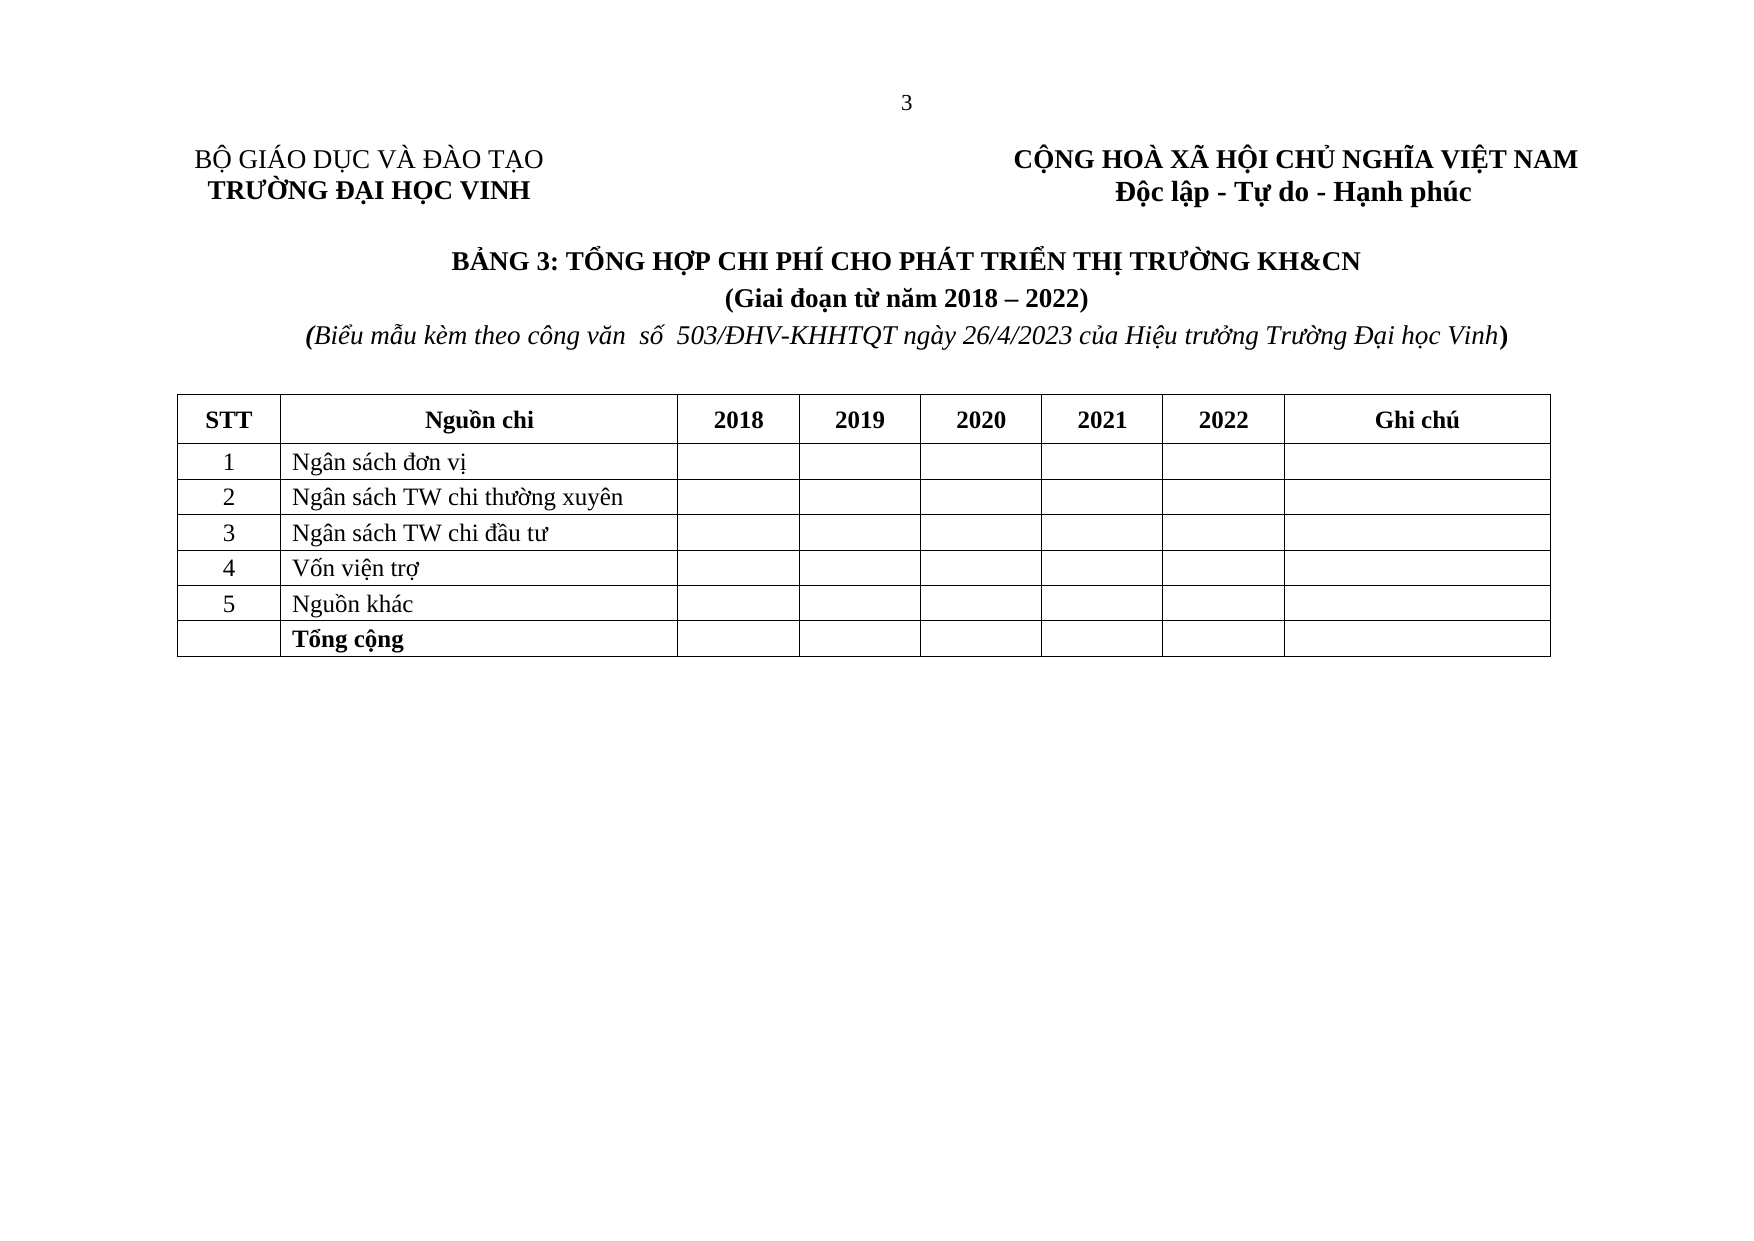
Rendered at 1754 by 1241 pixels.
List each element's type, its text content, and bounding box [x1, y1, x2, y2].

table_cell [678, 551, 799, 585]
table_cell [178, 621, 280, 656]
table_cell [1285, 551, 1550, 585]
table_cell [1042, 444, 1162, 479]
table_header STT [178, 395, 280, 443]
table_cell [800, 586, 920, 620]
text BẢNG 3: TỔNG HỢP CHI PHÍ CHO PHÁT TRIỂN THỊ TRƯỜNG KH&CN [177, 245, 1636, 276]
table_header CỘNG HOÀ XÃ HỘI CHỦ NGHĨA VIỆT NAM Độc lập - Tự do - Hạnh phúc [561, 143, 1606, 208]
table_cell 5 [178, 586, 280, 620]
table_cell [921, 586, 1041, 620]
table_cell [800, 444, 920, 479]
table_cell 1 [178, 444, 280, 479]
table_cell [921, 480, 1041, 514]
table_cell [1285, 444, 1550, 479]
table_cell Ngân sách TW chi đầu tư [281, 515, 677, 549]
table_cell [1163, 480, 1284, 514]
table_header Ghi chú [1285, 395, 1550, 443]
table_cell [678, 444, 799, 479]
text (Biểu mẫu kèm theo công văn số 503/ĐHV-KHHTQT ngày 26/4/2023 của Hiệu trưởng Trường Đại học Vinh) [177, 319, 1636, 351]
table_cell [678, 515, 799, 549]
table_cell [1042, 480, 1162, 514]
table_cell [921, 621, 1041, 656]
table_cell [1285, 586, 1550, 620]
table_cell Nguồn khác [281, 586, 677, 620]
table_cell 3 [178, 515, 280, 549]
table_header BỘ GIÁO DỤC VÀ ĐÀO TẠO TRƯỜNG ĐẠI HỌC VINH [177, 143, 561, 208]
table_cell [678, 621, 799, 656]
table_cell Ngân sách TW chi thường xuyên [281, 480, 677, 514]
table_cell [800, 480, 920, 514]
table_cell [1042, 621, 1162, 656]
table_cell [678, 586, 799, 620]
table_cell [800, 621, 920, 656]
table_header 2019 [800, 395, 920, 443]
table_cell [1042, 586, 1162, 620]
table_cell [1285, 480, 1550, 514]
text (Giai đoạn từ năm 2018 – 2022) [177, 282, 1636, 313]
table_cell [1163, 444, 1284, 479]
table_cell [1163, 586, 1284, 620]
table_cell 2 [178, 480, 280, 514]
table_cell [1163, 515, 1284, 549]
table_header 2020 [921, 395, 1041, 443]
table_cell Ngân sách đơn vị [281, 444, 677, 479]
table_header 2022 [1163, 395, 1284, 443]
table_cell [678, 480, 799, 514]
table_header Nguồn chi [281, 395, 677, 443]
table_cell [800, 551, 920, 585]
table_cell [1042, 551, 1162, 585]
table_header 2018 [678, 395, 799, 443]
table_cell [921, 444, 1041, 479]
table_cell [1163, 551, 1284, 585]
table_cell [1285, 621, 1550, 656]
table_cell [1285, 515, 1550, 549]
table_cell [800, 515, 920, 549]
table_cell [921, 551, 1041, 585]
table_cell 4 [178, 551, 280, 585]
table_cell Tổng cộng [281, 621, 677, 656]
table_cell [921, 515, 1041, 549]
table_header 2021 [1042, 395, 1162, 443]
table_cell Vốn viện trợ [281, 551, 677, 585]
table_cell [1163, 621, 1284, 656]
table_cell [1042, 515, 1162, 549]
